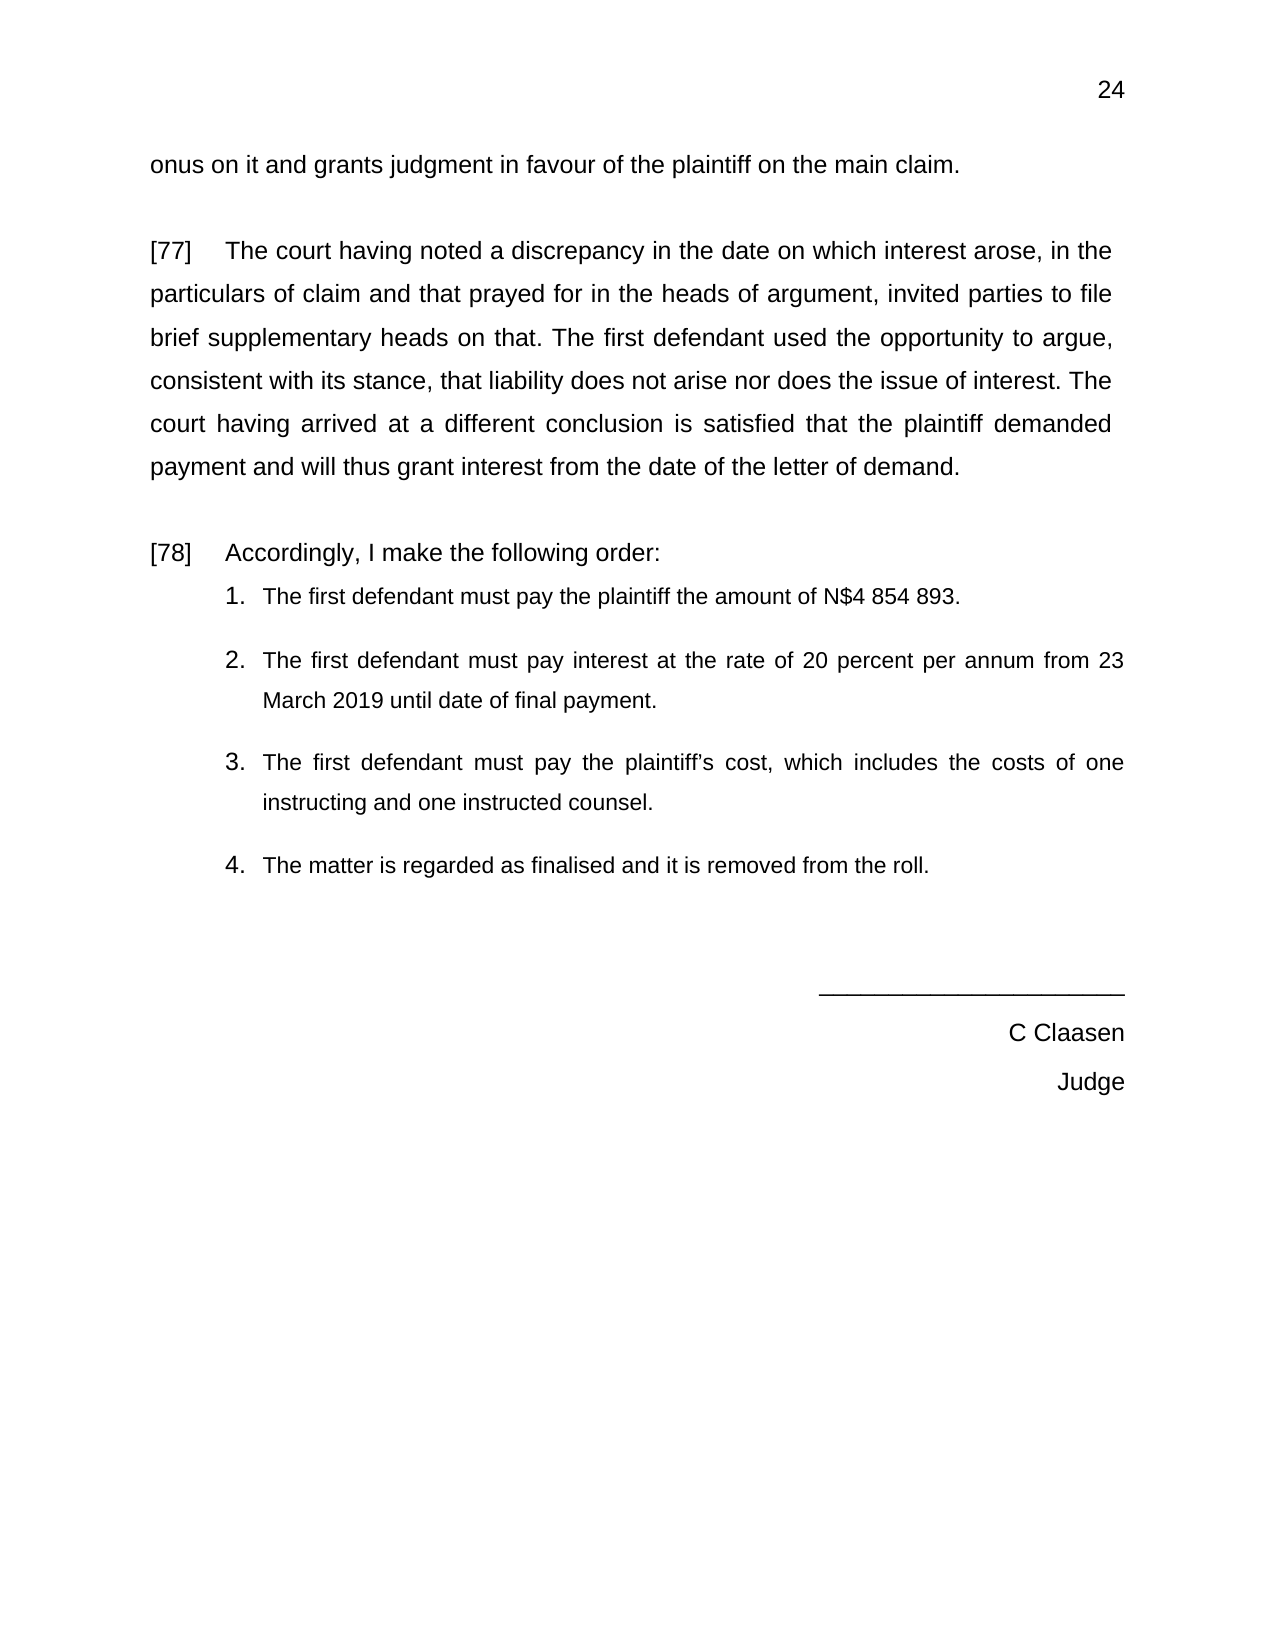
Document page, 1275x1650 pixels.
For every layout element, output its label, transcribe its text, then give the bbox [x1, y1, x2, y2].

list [150, 150, 1114, 179]
text 4. The matter is regarded as finalised and it is removed from the roll. [225, 849, 1125, 878]
text 3. The first defendant must pay the plaintiff’s cost, which includes the costs of one instructing and one instructed counsel. [225, 747, 1125, 816]
text 1. The first defendant must pay the plaintiff the amount of N$4 854 893. [225, 581, 1125, 610]
text C Claasen [150, 1017, 1125, 1046]
list [77] The court having noted a discrepancy in the date on which interest arose, in the particulars of claim and that prayed for in the heads of argument, invited parties to file brief supplementary heads on that. The first defendant used the opportunity to argue, consistent with its stance, that liability does not arise nor does the issue of interest. The court having arrived at a different conclusion is satisfied that the plaintiff demanded payment and will thus grant interest from the date of the letter of demand. [150, 236, 1114, 481]
list [78] Accordingly, I make the following order: [150, 538, 1114, 567]
text 2. The first defendant must pay interest at the rate of 20 percent per annum from 23 March 2019 until date of final payment. [225, 645, 1125, 713]
text ______________________ [150, 913, 1125, 997]
text Judge [150, 1067, 1125, 1096]
